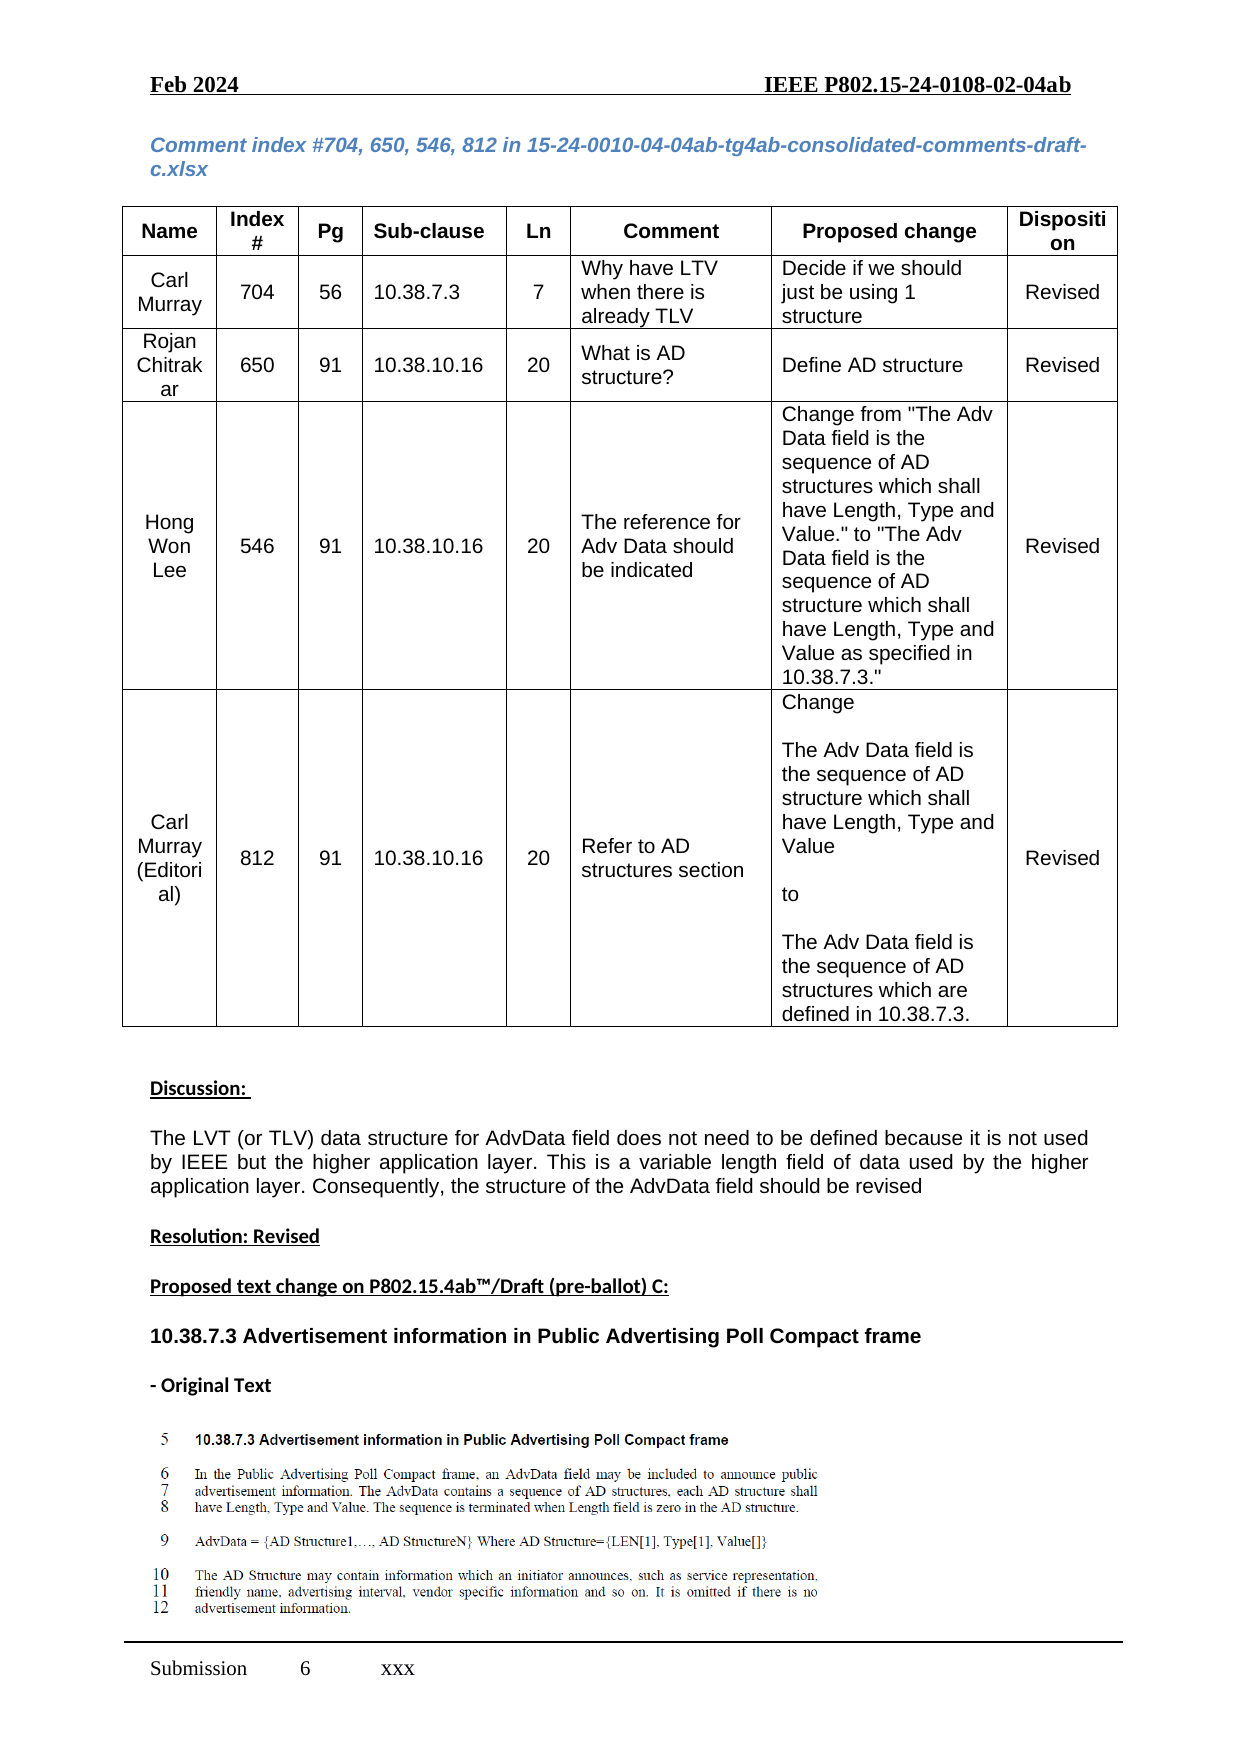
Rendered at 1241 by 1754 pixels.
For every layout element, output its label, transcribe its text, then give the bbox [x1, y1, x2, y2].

table_cell 91 [299, 402, 362, 689]
table_header Pg [299, 207, 362, 255]
table_cell 20 [507, 402, 570, 689]
table_header Sub-clause [363, 207, 506, 255]
table_cell Change from "The Adv Data field is the sequence of AD structures which shall have Length, Type and Value." to "The Adv Data field is the sequence of AD structure which shall have Length, Type and Value as specified in 10.38.7.3." [772, 402, 1007, 689]
table_cell 20 [507, 329, 570, 401]
table_cell 10.38.7.3 [363, 256, 506, 328]
table_cell Hong Won Lee [123, 402, 216, 689]
table_cell Why have LTV when there is already TLV [571, 256, 771, 328]
text 10.38.7.3 Advertisement information in Public Advertising Poll Compact frame [150, 1324, 1090, 1348]
table_cell 704 [217, 256, 298, 328]
table_cell 650 [217, 329, 298, 401]
table_cell 812 [217, 690, 298, 1026]
table_cell What is AD structure? [571, 329, 771, 401]
table_cell 10.38.10.16 [363, 690, 506, 1026]
table_cell Refer to AD structures section [571, 690, 771, 1026]
table_cell 91 [299, 329, 362, 401]
table_header Ln [507, 207, 570, 255]
table_cell Rojan Chitrakar [123, 329, 216, 401]
table_cell The reference for Adv Data should be indicated [571, 402, 771, 689]
table_cell 10.38.10.16 [363, 402, 506, 689]
table_cell 56 [299, 256, 362, 328]
table_cell 91 [299, 690, 362, 1026]
table_cell 20 [507, 690, 570, 1026]
table_cell Revised [1008, 690, 1117, 1026]
text Resolution: Revised [150, 1223, 1090, 1248]
table_cell Carl Murray (Editorial) [123, 690, 216, 1026]
text The LVT (or TLV) data structure for AdvData field does not need to be defined because it is not used by IEEE but the higher application layer. This is a variable length field of data used by the higher application layer. Consequently, the structure of the AdvData field should be revised [150, 1126, 1090, 1198]
table_cell Revised [1008, 329, 1117, 401]
table_cell 7 [507, 256, 570, 328]
table_header Name [123, 207, 216, 255]
table_header Proposed change [772, 207, 1007, 255]
table_cell Carl Murray [123, 256, 216, 328]
text Discussion: [150, 1076, 1090, 1101]
table_cell Change The Adv Data field is the sequence of AD structure which shall have Length, Type and Value to The Adv Data field is the sequence of AD structures which are defined in 10.38.7.3. [772, 690, 1007, 1026]
table_cell Revised [1008, 256, 1117, 328]
picture [150, 1423, 822, 1620]
text - Original Text [150, 1373, 1090, 1398]
text Comment index #704, 650, 546, 812 in 15-24-0010-04-04ab-tg4ab-consolidated-comments-draft-c.xlsx [150, 133, 1090, 181]
table_header Index # [217, 207, 298, 255]
table_cell Revised [1008, 402, 1117, 689]
table_cell 546 [217, 402, 298, 689]
table_cell Define AD structure [772, 329, 1007, 401]
text Proposed text change on P802.15.4ab™/Draft (pre-ballot) C: [150, 1273, 1090, 1299]
table_cell 10.38.10.16 [363, 329, 506, 401]
table_cell Decide if we should just be using 1 structure [772, 256, 1007, 328]
table_header Comment [571, 207, 771, 255]
table_header Disposition [1008, 207, 1117, 255]
